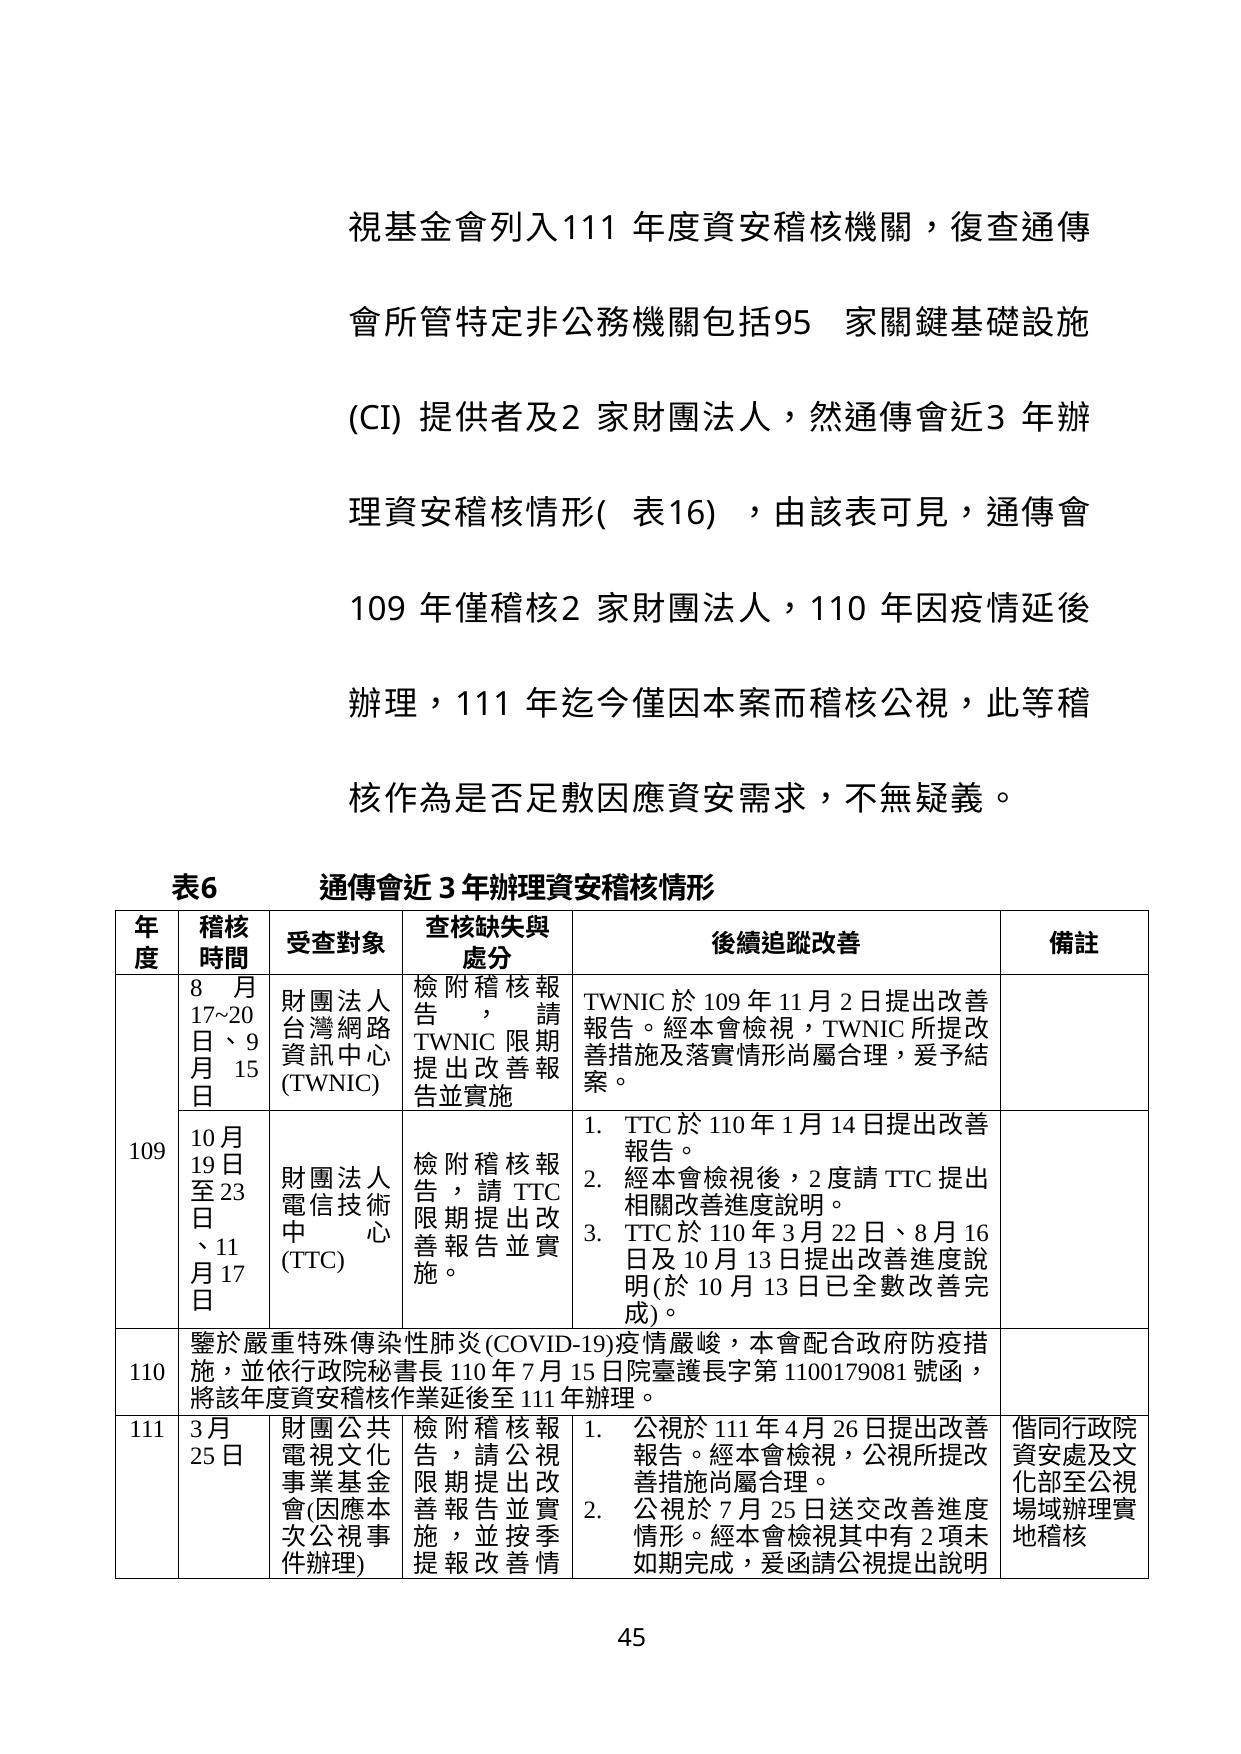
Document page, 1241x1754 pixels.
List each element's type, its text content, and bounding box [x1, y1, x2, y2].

table_cell 公視於111年4月26日提出改善報告。經本會檢視，公視所提改善措施尚屬合理。 公視於7月25日送交改善進度情形。經本會檢視其中有2項未如期完成，爰函請公視提出說明並盡速完成 [573, 1416, 1000, 1578]
table_header 受查對象 [270, 911, 402, 974]
table_cell 109 [116, 975, 178, 1328]
table_header 查核缺失與處分 [403, 911, 572, 974]
table_cell 8月17~20日、9月15日 [179, 975, 269, 1110]
text 通傳會近3年辦理資安稽核情形 [171, 869, 1092, 906]
table_header 年度 [116, 911, 178, 974]
table_cell 偕同行政院資安處及文化部至公視場域辦理實地稽核 [1001, 1416, 1148, 1578]
table_cell 3月25日 [179, 1416, 269, 1578]
table_cell 10月19日至23日、11月17日 [179, 1111, 269, 1328]
table_cell 鑒於嚴重特殊傳染性肺炎(COVID-19)疫情嚴峻，本會配合政府防疫措施，並依行政院秘書長110年7月15日院臺護長字第1100179081號函，將該年度資安稽核作業延後至111年辦理。 [179, 1329, 1000, 1415]
table_cell 111 [116, 1416, 178, 1578]
table_cell 財團法人台灣網路資訊中心(TWNIC) [270, 975, 402, 1110]
table_header 備註 [1001, 911, 1148, 974]
table_cell 財團公共電視文化事業基金會(因應本次公視事件辦理) [270, 1416, 402, 1578]
table_cell 檢附稽核報告，請TTC限期提出改善報告並實施。 [403, 1111, 572, 1328]
table_cell [1001, 1111, 1148, 1328]
table_cell 檢附稽核報告，請TWNIC限期提出改善報告並實施 [403, 975, 572, 1110]
table_cell TWNIC於109年11月2日提出改善報告。經本會檢視，TWNIC所提改善措施及落實情形尚屬合理，爰予結案。 [573, 975, 1000, 1110]
table_cell 110 [116, 1329, 178, 1415]
table_header 稽核時間 [179, 911, 269, 974]
table_cell TTC於110年1月14日提出改善報告。 經本會檢視後，2度請TTC提出相關改善進度說明。 TTC於110年3月22日、8月16日及10月13日提出改善進度說明(於10月13日已全數改善完成)。 [573, 1111, 1000, 1328]
table_header 後續追蹤改善 [573, 911, 1000, 974]
table_cell [1001, 975, 1148, 1110]
table_cell 檢附稽核報告，請公視限期提出改善報告並實施，並按季提報改善情形。 [403, 1416, 572, 1578]
table_cell 財團法人電信技術中心(TTC) [270, 1111, 402, 1328]
table_cell [1001, 1329, 1148, 1415]
